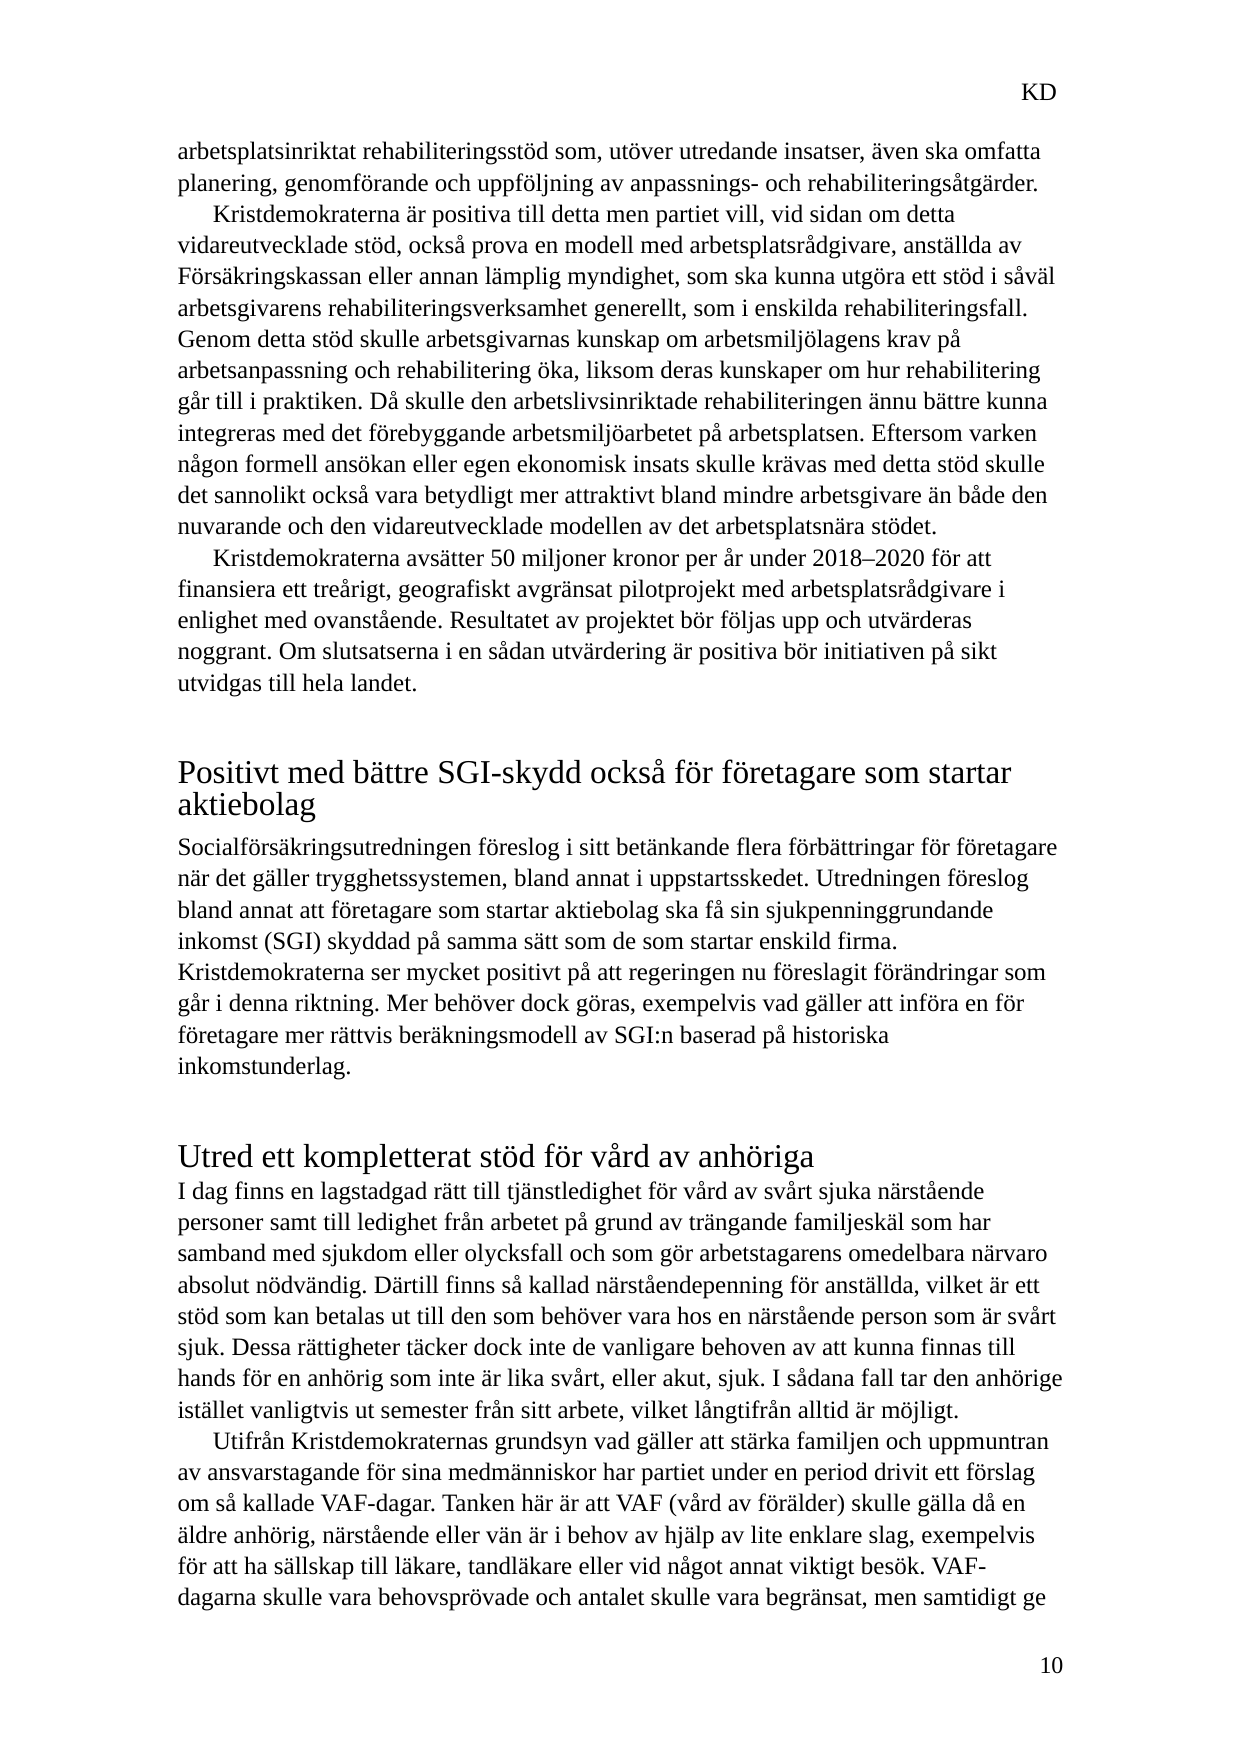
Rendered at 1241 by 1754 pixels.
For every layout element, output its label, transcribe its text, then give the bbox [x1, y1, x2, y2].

subtitle Utred ett kompletterat stöd för vård av anhöriga [177, 1142, 1063, 1173]
text I dag finns en lagstadgad rätt till tjänstledighet för vård av svårt sjuka närstående personer samt till ledighet från arbetet på grund av trängande familjeskäl som har samband med sjukdom eller olycksfall och som gör arbetstagarens omedelbara närvaro absolut nödvändig. Därtill finns så kallad närståendepenning för anställda, vilket är ett stöd som kan betalas ut till den som behöver vara hos en närstående person som är svårt sjuk. Dessa rättigheter täcker dock inte de vanligare behoven av att kunna finnas till hands för en anhörig som inte är lika svårt, eller akut, sjuk. I sådana fall tar den anhörige istället vanligtvis ut semester från sitt arbete, vilket långtifrån alltid är möjligt. [177, 1173, 1063, 1423]
text Kristdemokraterna avsätter 50 miljoner kronor per år under 2018–2020 för att finansiera ett treårigt, geografiskt avgränsat pilotprojekt med arbetsplatsrådgivare i enlighet med ovanstående. Resultatet av projektet bör följas upp och utvärderas noggrant. Om slutsatserna i en sådan utvärdering är positiva bör initiativen på sikt utvidgas till hela landet. [177, 540, 1063, 696]
text Socialförsäkringsutredningen föreslog i sitt betänkande flera förbättringar för företagare när det gäller trygghetssystemen, bland annat i uppstartsskedet. Utredningen föreslog bland annat att företagare som startar aktiebolag ska få sin sjukpenninggrundande inkomst (SGI) skyddad på samma sätt som de som startar enskild firma. Kristdemokraterna ser mycket positivt på att regeringen nu föreslagit förändringar som går i denna riktning. Mer behöver dock göras, exempelvis vad gäller att införa en för företagare mer rättvis beräkningsmodell av SGI:n baserad på historiska inkomstunderlag. [177, 830, 1063, 1080]
subtitle Positivt med bättre SGI-skydd också för företagare som startar aktiebolag [177, 759, 1063, 821]
text Kristdemokraterna är positiva till detta men partiet vill, vid sidan om detta vidareutvecklade stöd, också prova en modell med arbetsplatsrådgivare, anställda av Försäkringskassan eller annan lämplig myndighet, som ska kunna utgöra ett stöd i såväl arbetsgivarens rehabiliteringsverksamhet generellt, som i enskilda rehabiliteringsfall. Genom detta stöd skulle arbetsgivarnas kunskap om arbetsmiljölagens krav på arbetsanpassning och rehabilitering öka, liksom deras kunskaper om hur rehabilitering går till i praktiken. Då skulle den arbetslivsinriktade rehabiliteringen ännu bättre kunna integreras med det förebyggande arbetsmiljöarbetet på arbetsplatsen. Eftersom varken någon formell ansökan eller egen ekonomisk insats skulle krävas med detta stöd skulle det sannolikt också vara betydligt mer attraktivt bland mindre arbetsgivare än både den nuvarande och den vidareutvecklade modellen av det arbetsplatsnära stödet. [177, 196, 1063, 540]
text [177, 134, 1063, 196]
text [177, 1423, 1063, 1611]
